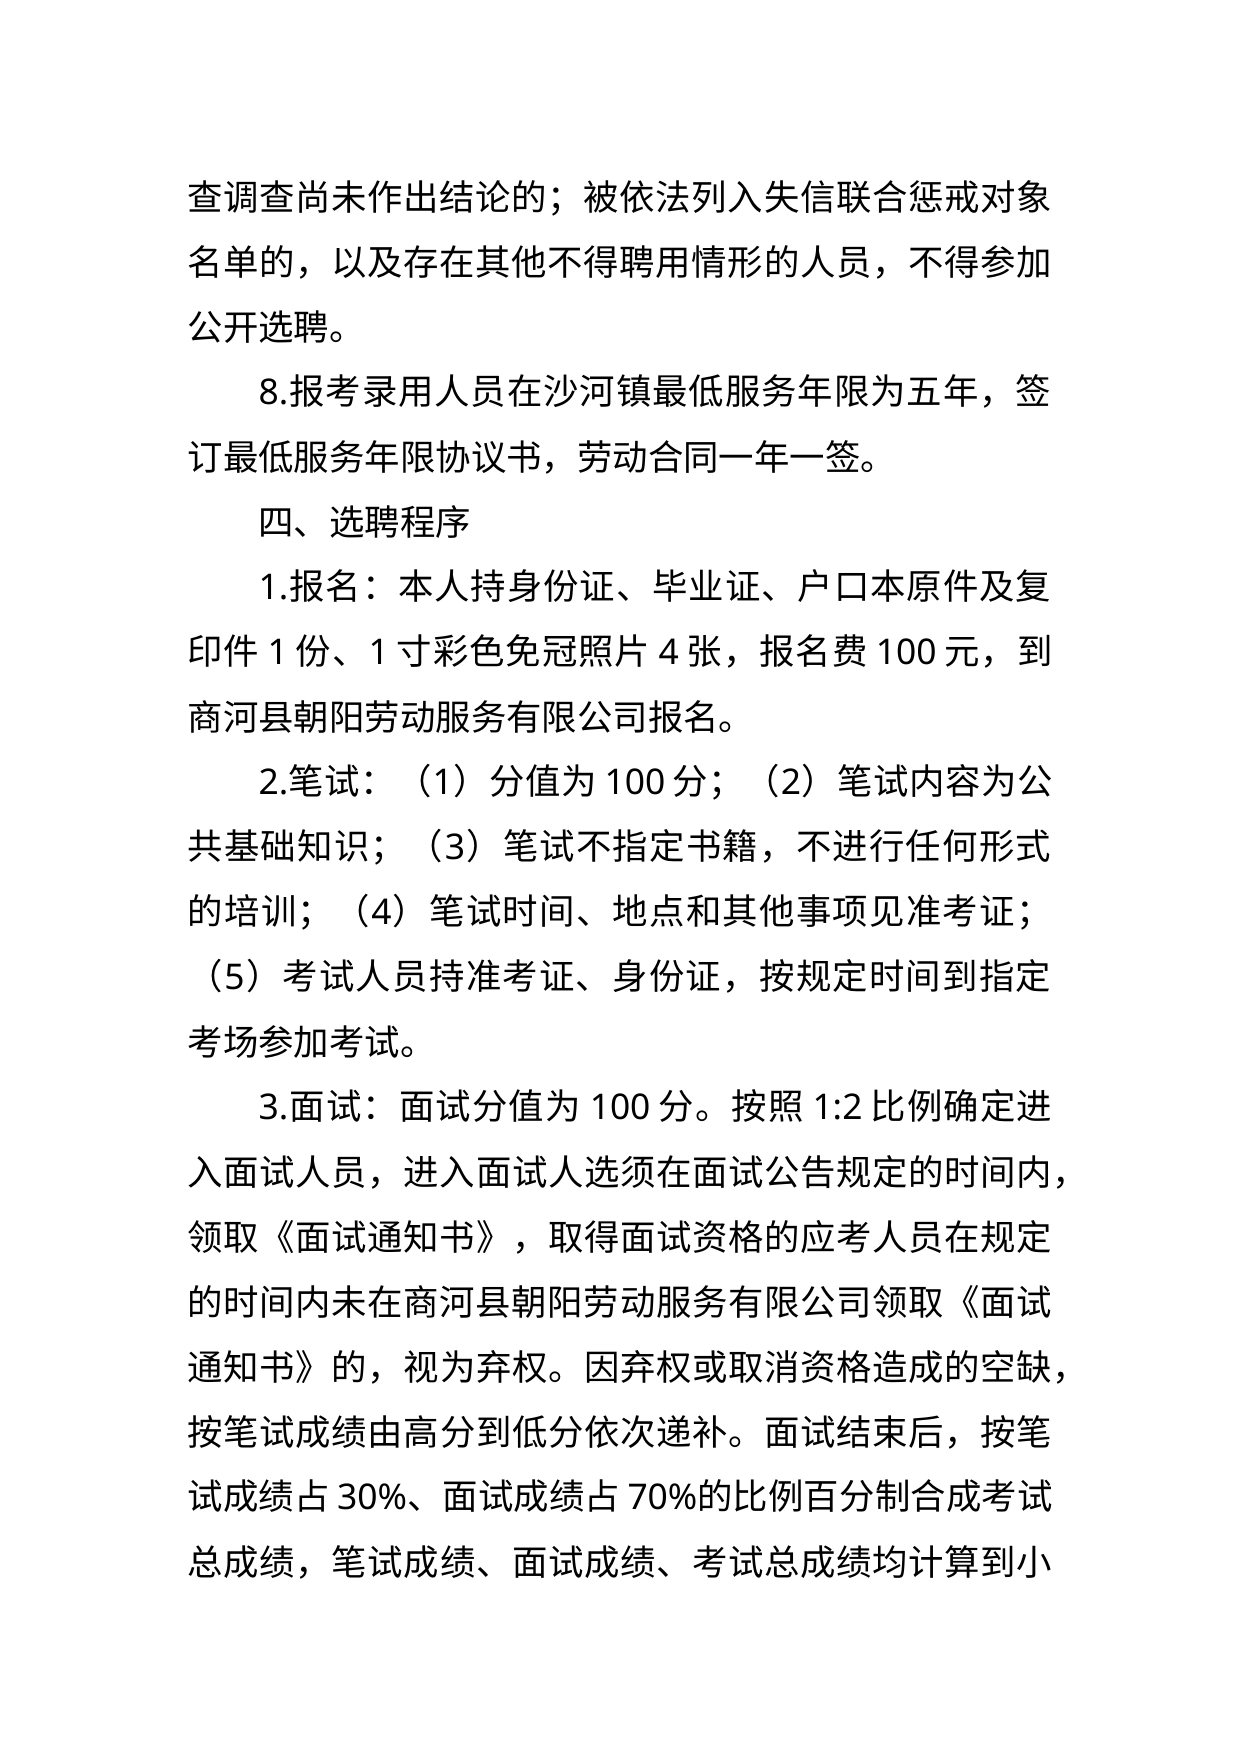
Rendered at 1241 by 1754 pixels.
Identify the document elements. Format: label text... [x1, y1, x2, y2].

text 8.报考录用人员在沙河镇最低服务年限为五年，签订最低服务年限协议书，劳动合同一年一签。 [187, 357, 1053, 487]
text 2.笔试：（1）分值为100分；（2）笔试内容为公共基础知识；（3）笔试不指定书籍，不进行任何形式的培训；（4）笔试时间、地点和其他事项见准考证；（5）考试人员持准考证、身份证，按规定时间到指定考场参加考试。 [187, 747, 1053, 1072]
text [187, 1072, 1053, 1592]
text 四、选聘程序 [187, 487, 1053, 552]
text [187, 162, 1053, 357]
text 1.报名：本人持身份证、毕业证、户口本原件及复印件1份、1寸彩色免冠照片4张，报名费100元，到商河县朝阳劳动服务有限公司报名。 [187, 552, 1053, 747]
